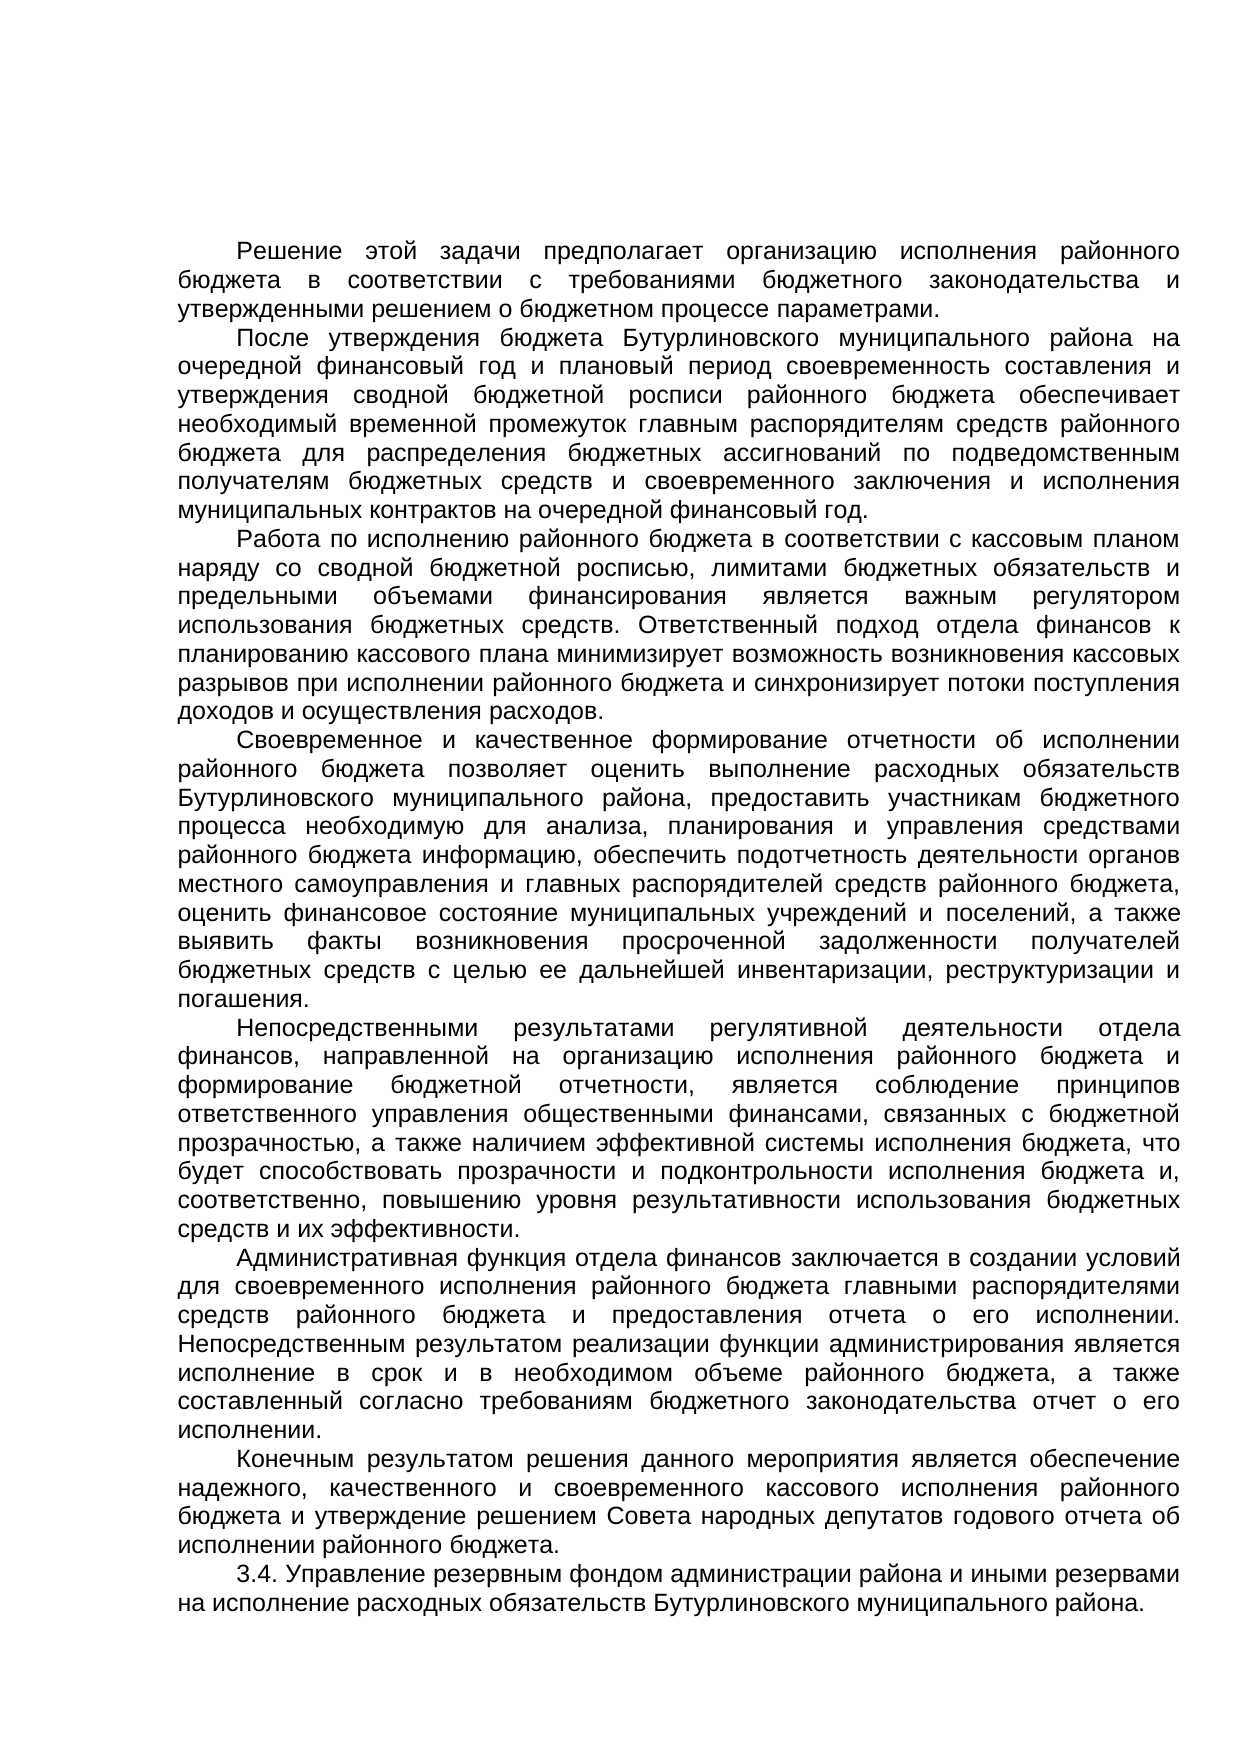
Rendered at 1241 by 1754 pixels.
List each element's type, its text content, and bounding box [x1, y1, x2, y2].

text Непосредственными результатами регулятивной деятельности отдела финансов, направленной на организацию исполнения районного бюджета и формирование бюджетной отчетности, является соблюдение принципов ответственного управления общественными финансами, связанных с бюджетной прозрачностью, а также наличием эффективной системы исполнения бюджета, что будет способствовать прозрачности и подконтрольности исполнения бюджета и, соответственно, повышению уровня результативности использования бюджетных средств и их эффективности. [177, 1012, 1181, 1242]
text Решение этой задачи предполагает организацию исполнения районного бюджета в соответствии с требованиями бюджетного законодательства и утвержденными решением о бюджетном процессе параметрами. [177, 236, 1181, 322]
text Своевременное и качественное формирование отчетности об исполнении районного бюджета позволяет оценить выполнение расходных обязательств Бутурлиновского муниципального района, предоставить участникам бюджетного процесса необходимую для анализа, планирования и управления средствами районного бюджета информацию, обеспечить подотчетность деятельности органов местного самоуправления и главных распорядителей средств районного бюджета, оценить финансовое состояние муниципальных учреждений и поселений, а также выявить факты возникновения просроченной задолженности получателей бюджетных средств с целью ее дальнейшей инвентаризации, реструктуризации и погашения. [177, 725, 1181, 1012]
text Конечным результатом решения данного мероприятия является обеспечение надежного, качественного и своевременного кассового исполнения районного бюджета и утверждение решением Совета народных депутатов годового отчета об исполнении районного бюджета. [177, 1444, 1181, 1559]
text 3.4. Управление резервным фондом администрации района и иными резервами на исполнение расходных обязательств Бутурлиновского муниципального района. [177, 1559, 1181, 1616]
text Работа по исполнению районного бюджета в соответствии с кассовым планом наряду со сводной бюджетной росписью, лимитами бюджетных обязательств и предельными объемами финансирования является важным регулятором использования бюджетных средств. Ответственный подход отдела финансов к планированию кассового плана минимизирует возможность возникновения кассовых разрывов при исполнении районного бюджета и синхронизирует потоки поступления доходов и осуществления расходов. [177, 524, 1181, 725]
text После утверждения бюджета Бутурлиновского муниципального района на очередной финансовый год и плановый период своевременность составления и утверждения сводной бюджетной росписи районного бюджета обеспечивает необходимый временной промежуток главным распорядителям средств районного бюджета для распределения бюджетных ассигнований по подведомственным получателям бюджетных средств и своевременного заключения и исполнения муниципальных контрактов на очередной финансовый год. [177, 322, 1181, 524]
text Административная функция отдела финансов заключается в создании условий для своевременного исполнения районного бюджета главными распорядителями средств районного бюджета и предоставления отчета о его исполнении. Непосредственным результатом реализации функции администрирования является исполнение в срок и в необходимом объеме районного бюджета, а также составленный согласно требованиям бюджетного законодательства отчет о его исполнении. [177, 1242, 1181, 1444]
